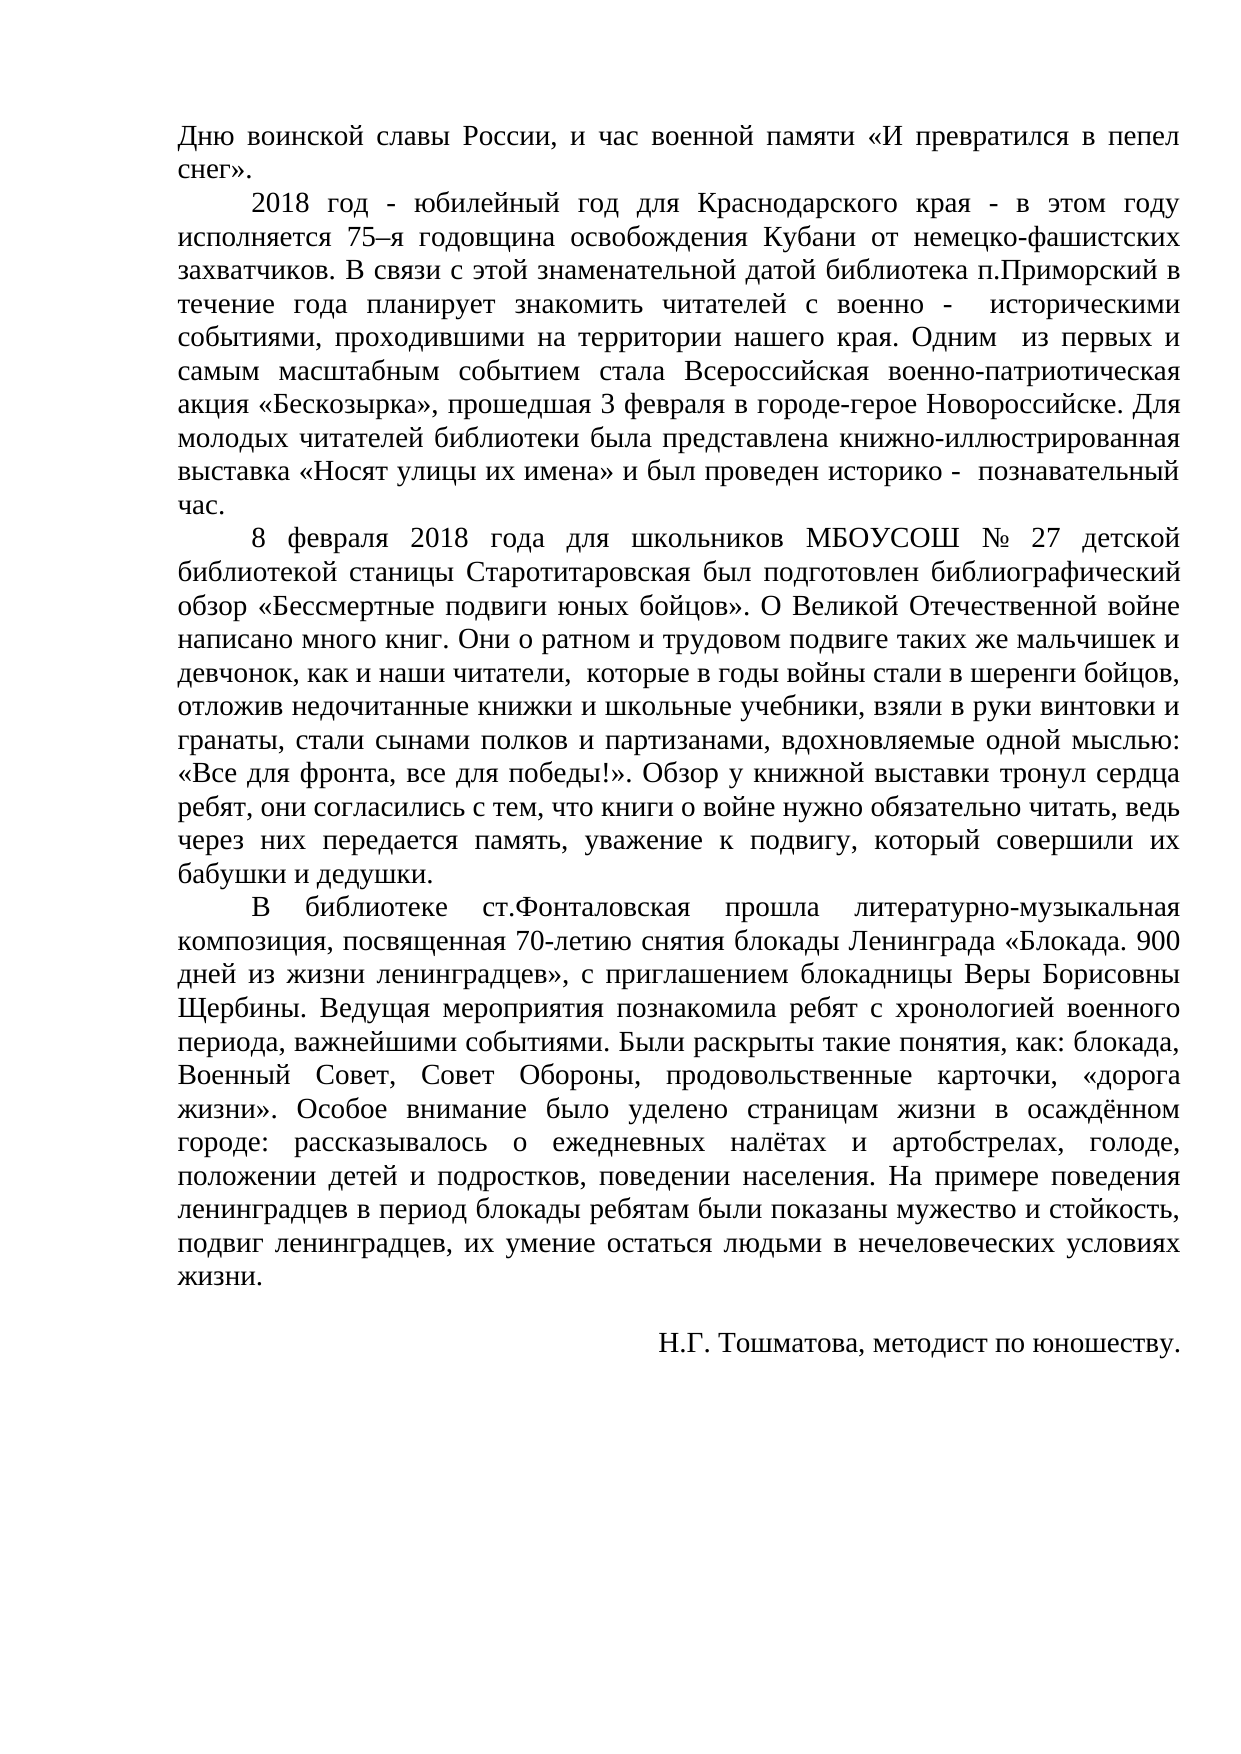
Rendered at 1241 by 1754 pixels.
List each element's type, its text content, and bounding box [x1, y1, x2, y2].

text 2018 год - юбилейный год для Краснодарского края - в этом году исполняется 75–я годовщина освобождения Кубани от немецко-фашистских захватчиков. В связи с этой знаменательной датой библиотека п.Приморский в течение года планирует знакомить читателей с военно - историческими событиями, проходившими на территории нашего края. Одним из первых и самым масштабным событием стала Всероссийская военно-патриотическая акция «Бескозырка», прошедшая 3 февраля в городе-герое Новороссийске. Для молодых читателей библиотеки была представлена книжно-иллюстрированная выставка «Носят улицы их имена» и был проведен историко - познавательный час. [177, 185, 1181, 521]
text В библиотеке ст.Фонталовская прошла литературно-музыкальная композиция, посвященная 70-летию снятия блокады Ленинграда «Блокада. 900 дней из жизни ленинградцев», с приглашением блокадницы Веры Борисовны Щербины. Ведущая мероприятия познакомила ребят с хронологией военного периода, важнейшими событиями. Были раскрыты такие понятия, как: блокада, Военный Совет, Совет Обороны, продовольственные карточки, «дорога жизни». Особое внимание было уделено страницам жизни в осаждённом городе: рассказывалось о ежедневных налётах и артобстрелах, голоде, положении детей и подростков, поведении населения. На примере поведения ленинградцев в период блокады ребятам были показаны мужество и стойкость, подвиг ленинградцев, их умение остаться людьми в нечеловеческих условиях жизни. [177, 889, 1181, 1292]
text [177, 118, 1181, 185]
text Н.Г. Тошматова, методист по юношеству. [177, 1326, 1181, 1359]
text 8 февраля 2018 года для школьников МБОУСОШ № 27 детской библиотекой станицы Старотитаровская был подготовлен библиографический обзор «Бессмертные подвиги юных бойцов». О Великой Отечественной войне написано много книг. Они о ратном и трудовом подвиге таких же мальчишек и девчонок, как и наши читатели, которые в годы войны стали в шеренги бойцов, отложив недочитанные книжки и школьные учебники, взяли в руки винтовки и гранаты, стали сынами полков и партизанами, вдохновляемые одной мыслью: «Все для фронта, все для победы!». Обзор у книжной выставки тронул сердца ребят, они согласились с тем, что книги о войне нужно обязательно читать, ведь через них передается память, уважение к подвигу, который совершили их бабушки и дедушки. [177, 521, 1181, 889]
